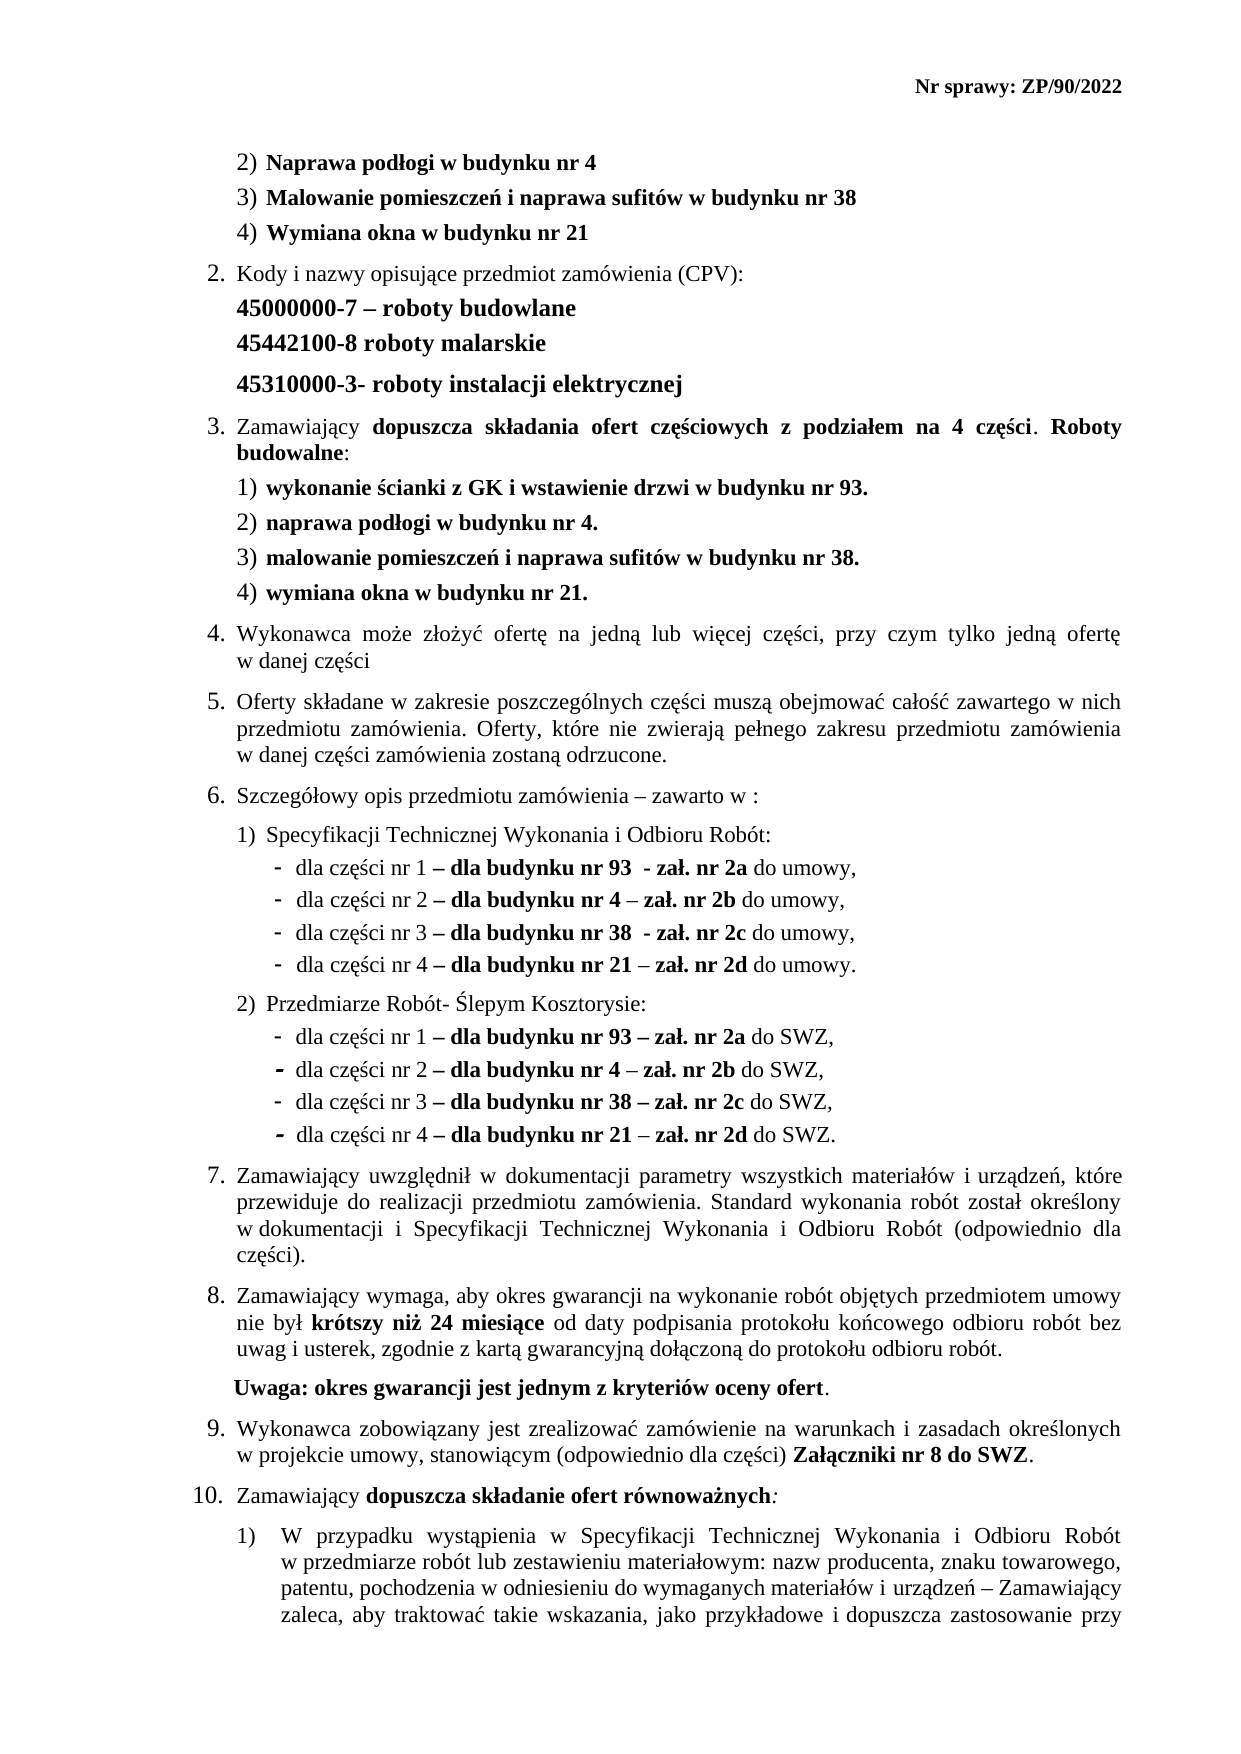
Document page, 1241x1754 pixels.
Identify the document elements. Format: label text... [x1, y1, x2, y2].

list Naprawa podłogi w budynku nr 4 [236, 147, 1122, 176]
list Wykonawca może złożyć ofertę na jedną lub więcej części, przy czym tylko jedną ofertę w danej części [207, 618, 1122, 673]
text 45000000-7 – roboty budowlane [207, 293, 1181, 322]
list dla części nr 4 – dla budynku nr 21 – zał. nr 2d do SWZ. [274, 1121, 1122, 1147]
list Zamawiający wymaga, aby okres gwarancji na wykonanie robót objętych przedmiotem umowy nie był krótszy niż 24 miesiące od daty podpisania protokołu końcowego odbioru robót bez uwag i usterek, zgodnie z kartą gwarancyjną dołączoną do protokołu odbioru robót. [207, 1280, 1122, 1361]
text 45442100-8 roboty malarskie [207, 328, 1181, 357]
list Przedmiarze Robót- Ślepym Kosztorysie: [236, 990, 1122, 1017]
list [236, 1522, 1122, 1627]
list dla części nr 3 – dla budynku nr 38 - zał. nr 2c do umowy, [274, 919, 1122, 945]
list Kody i nazwy opisujące przedmiot zamówienia (CPV): [207, 258, 1122, 287]
list dla części nr 2 – dla budynku nr 4 – zał. nr 2b do umowy, [274, 886, 1122, 913]
text 45310000-3- roboty instalacji elektrycznej [207, 369, 1181, 398]
list dla części nr 1 – dla budynku nr 93 – zał. nr 2a do SWZ, [274, 1023, 1122, 1049]
list Specyfikacji Technicznej Wykonania i Odbioru Robót: [236, 821, 1122, 847]
text Uwaga: okres gwarancji jest jednym z kryteriów oceny ofert. [199, 1374, 1122, 1400]
list wykonanie ścianki z GK i wstawienie drzwi w budynku nr 93. [236, 472, 1122, 501]
list dla części nr 1 – dla budynku nr 93 - zał. nr 2a do umowy, [274, 854, 1122, 880]
list Wymiana okna w budynku nr 21 [236, 217, 1122, 246]
list wymiana okna w budynku nr 21. [236, 577, 1122, 606]
list Zamawiający dopuszcza składanie ofert równoważnych: [192, 1480, 1122, 1509]
list malowanie pomieszczeń i naprawa sufitów w budynku nr 38. [236, 542, 1122, 571]
list dla części nr 4 – dla budynku nr 21 – zał. nr 2d do umowy. [274, 952, 1122, 978]
list dla części nr 3 – dla budynku nr 38 – zał. nr 2c do SWZ, [274, 1088, 1122, 1114]
list Szczegółowy opis przedmiotu zamówienia – zawarto w : [207, 780, 1122, 809]
list dla części nr 2 – dla budynku nr 4 – zał. nr 2b do SWZ, [274, 1056, 1122, 1082]
list Zamawiający uwzględnił w dokumentacji parametry wszystkich materiałów i urządzeń, które przewiduje do realizacji przedmiotu zamówienia. Standard wykonania robót został określony w dokumentacji i Specyfikacji Technicznej Wykonania i Odbioru Robót (odpowiednio dla części). [207, 1160, 1122, 1267]
list Malowanie pomieszczeń i naprawa sufitów w budynku nr 38 [236, 182, 1122, 211]
list Oferty składane w zakresie poszczególnych części muszą obejmować całość zawartego w nich przedmiotu zamówienia. Oferty, które nie zwierają pełnego zakresu przedmiotu zamówienia w danej części zamówienia zostaną odrzucone. [207, 686, 1122, 767]
list naprawa podłogi w budynku nr 4. [236, 507, 1122, 536]
list Zamawiający dopuszcza składania ofert częściowych z podziałem na 4 części. Roboty budowalne: [207, 411, 1122, 466]
list Wykonawca zobowiązany jest zrealizować zamówienie na warunkach i zasadach określonych w projekcie umowy, stanowiącym (odpowiednio dla części) Załączniki nr 8 do SWZ. [207, 1413, 1122, 1468]
